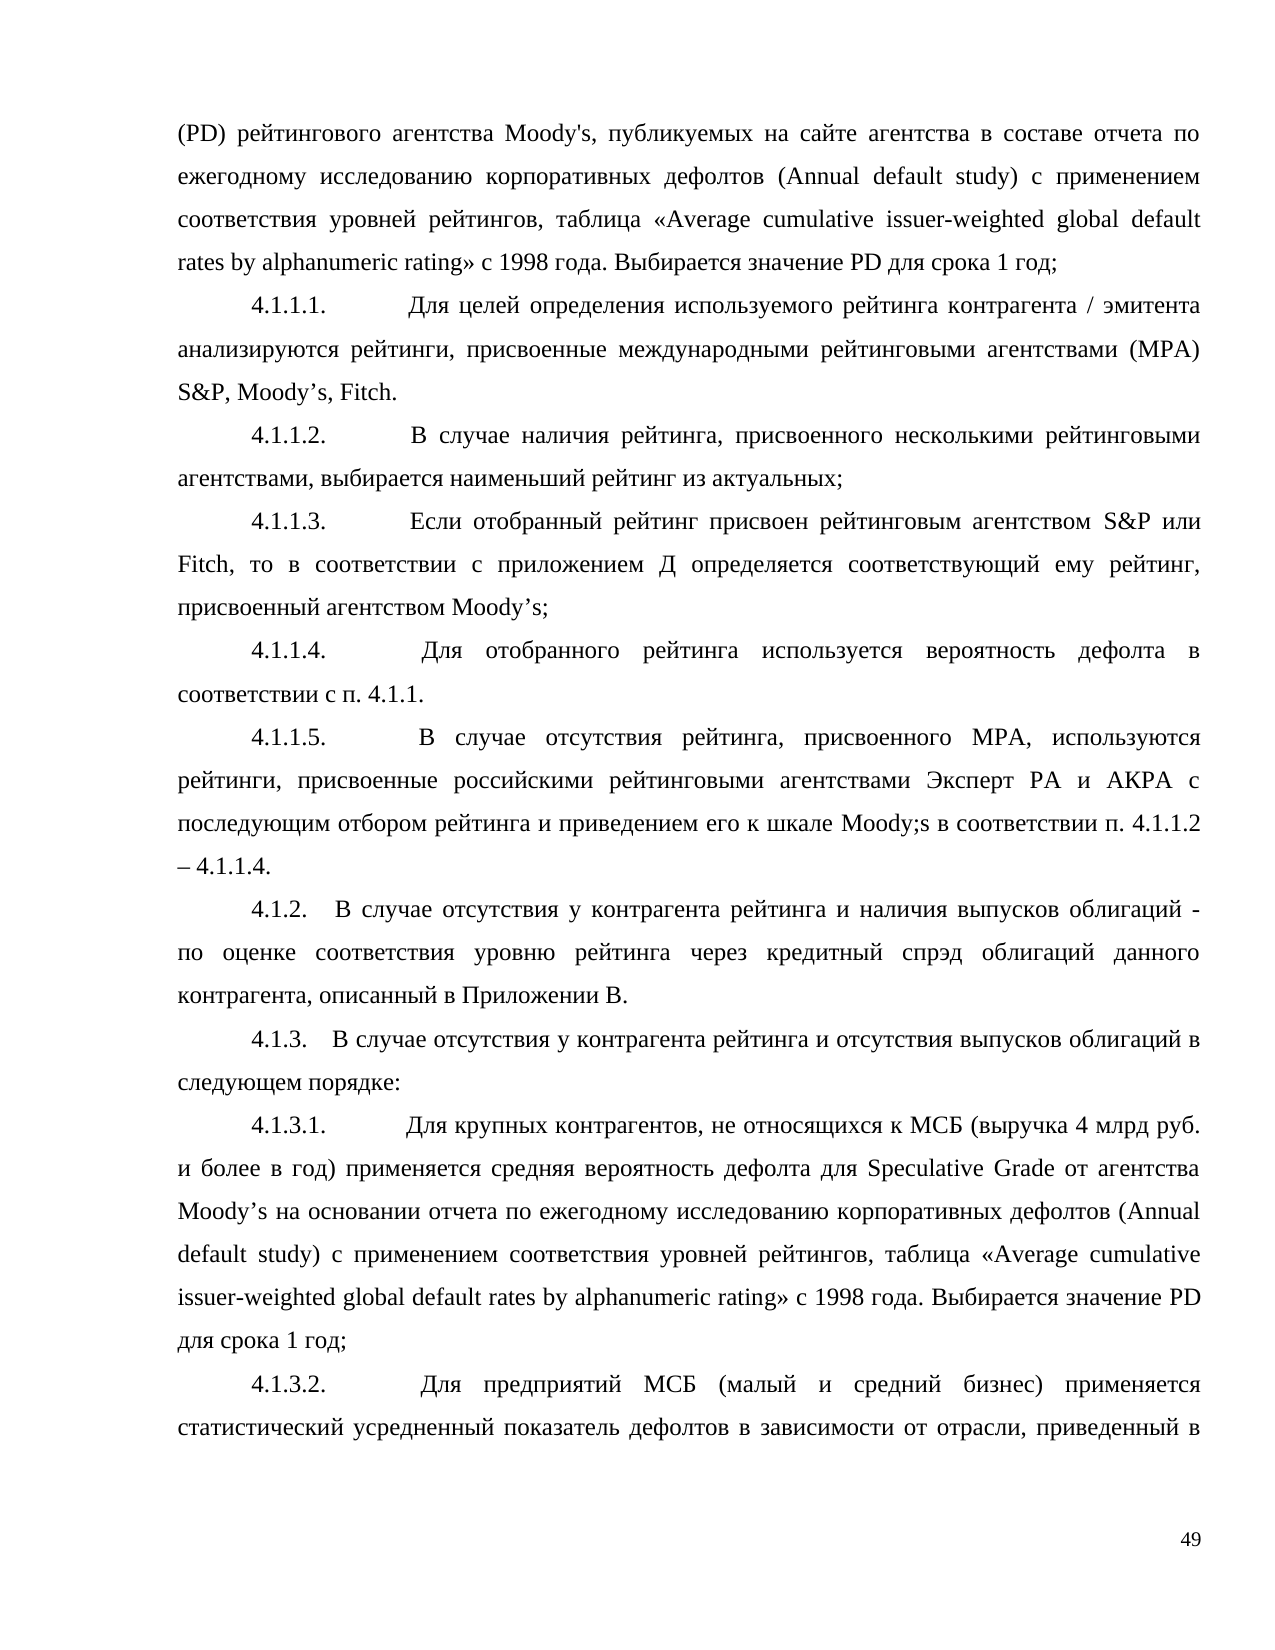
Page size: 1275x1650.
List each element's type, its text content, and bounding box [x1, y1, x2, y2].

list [177, 118, 1201, 276]
list В случае отсутствия у контрагента рейтинга и наличия выпусков облигаций - по оценке соответствия уровню рейтинга через кредитный спрэд облигаций данного контрагента, описанный в Приложении В. [177, 894, 1201, 1009]
list Для целей определения используемого рейтинга контрагента / эмитента анализируются рейтинги, присвоенные международными рейтинговыми агентствами (МРА) S&P, Moody’s, Fitch. [177, 291, 1201, 406]
list Для отобранного рейтинга используется вероятность дефолта в соответствии с п. 4.1.1. [177, 636, 1201, 707]
list Если отобранный рейтинг присвоен рейтинговым агентством S&P или Fitch, то в соответствии с приложением Д определяется соответствующий ему рейтинг, присвоенный агентством Moody’s; [177, 506, 1201, 621]
list В случае отсутствия рейтинга, присвоенного МРА, используются рейтинги, присвоенные российскими рейтинговыми агентствами Эксперт РА и АКРА с последующим отбором рейтинга и приведением его к шкале Moody;s в соответствии п. 4.1.1.2 – 4.1.1.4. [177, 722, 1201, 880]
list В случае отсутствия у контрагента рейтинга и отсутствия выпусков облигаций в следующем порядке: [177, 1024, 1201, 1096]
list В случае наличия рейтинга, присвоенного несколькими рейтинговыми агентствами, выбирается наименьший рейтинг из актуальных; [177, 420, 1201, 492]
list Для крупных контрагентов, не относящихся к МСБ (выручка 4 млрд руб. и более в год) применяется средняя вероятность дефолта для Speculative Grade от агентства Moody’s на основании отчета по ежегодному исследованию корпоративных дефолтов (Annual default study) с применением соответствия уровней рейтингов, таблица «Average cumulative issuer-weighted global default rates by alphanumeric rating» с 1998 года. Выбирается значение PD для срока 1 год; [177, 1110, 1201, 1354]
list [177, 1369, 1201, 1441]
